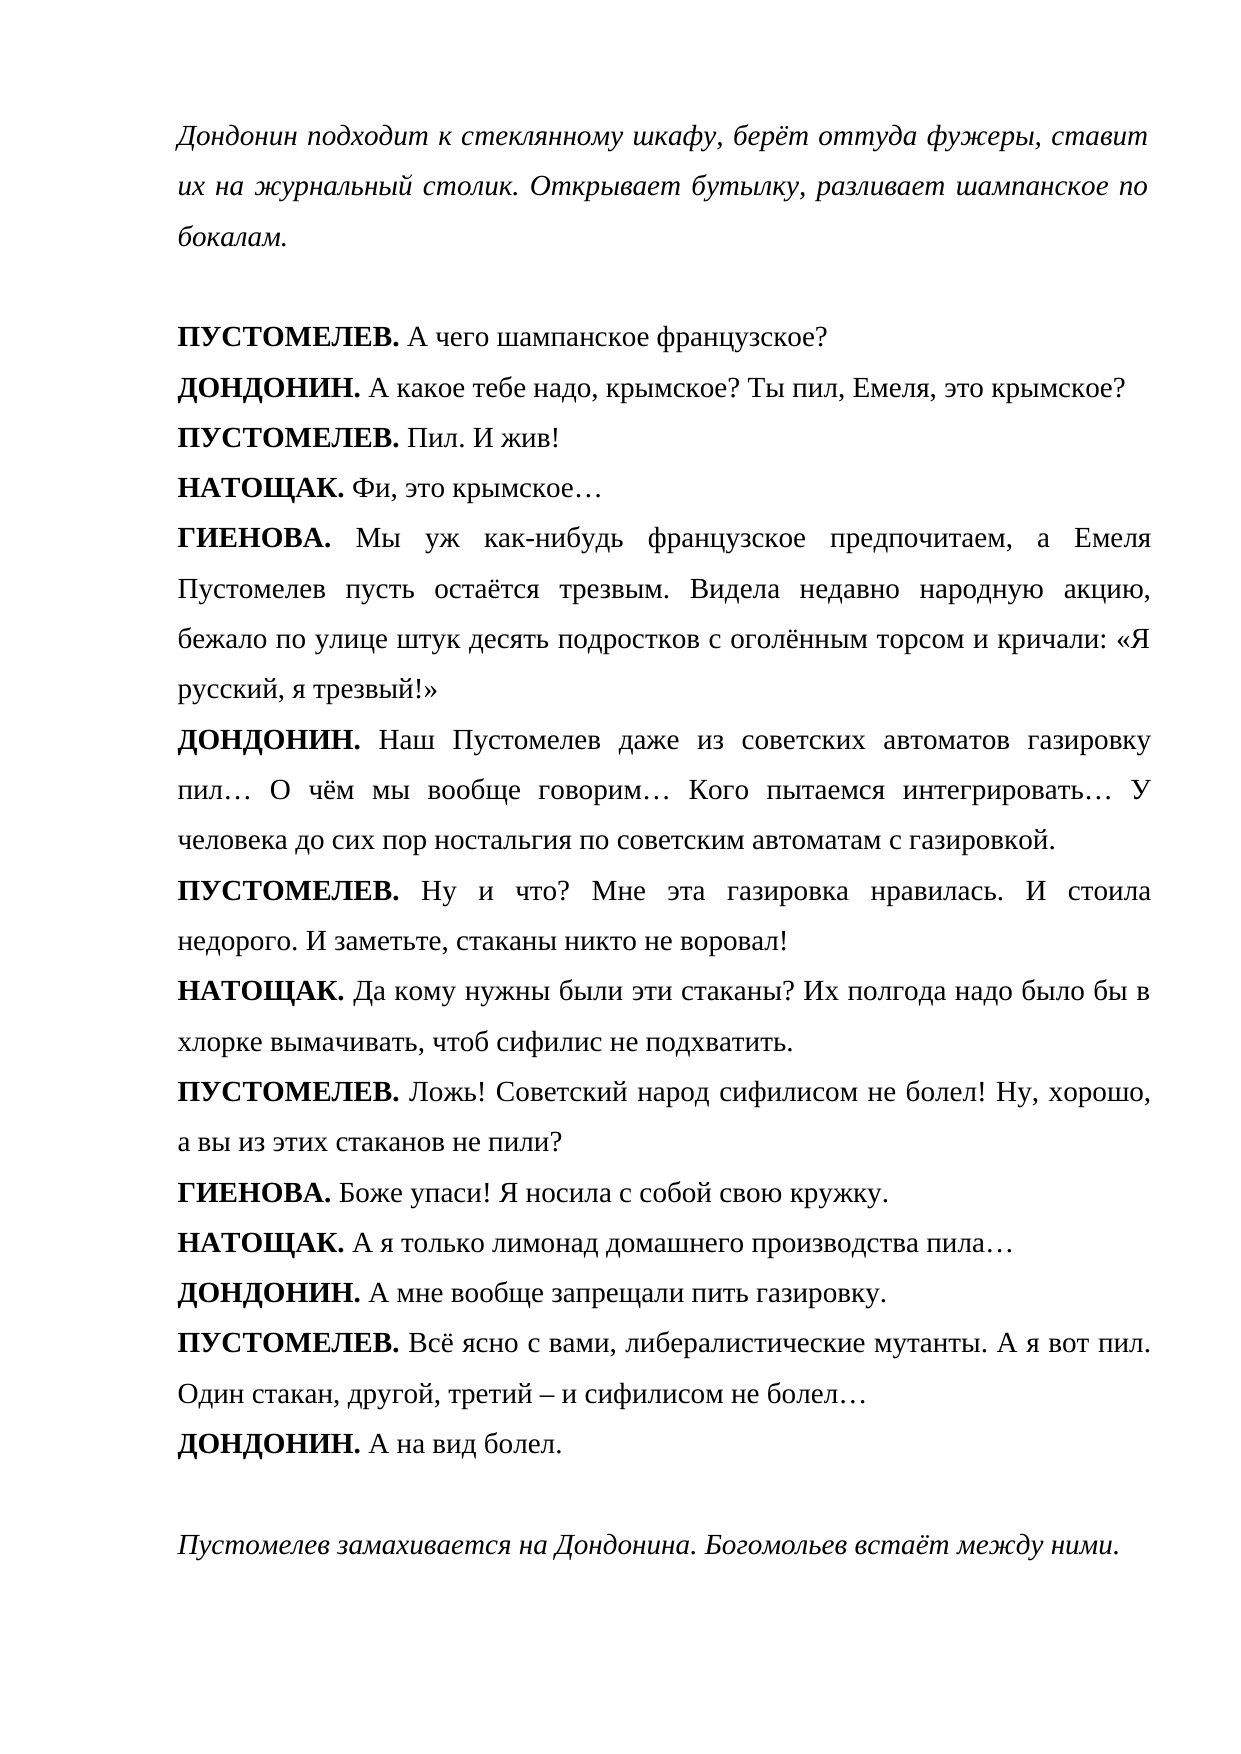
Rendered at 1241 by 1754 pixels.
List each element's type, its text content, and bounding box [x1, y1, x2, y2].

text Пустомелев замахивается на Дондонина. Богомольев встаёт между ними. [177, 1527, 1152, 1560]
text Пустомелев. Ложь! Советский народ сифилисом не болел! Ну, хорошо, а вы из этих стаканов не пили? [177, 1074, 1152, 1158]
text Натощак. Фи, это крымское… [177, 470, 1152, 504]
text Дондонин. А какое тебе надо, крымское? Ты пил, Емеля, это крымское? [177, 370, 1152, 403]
text Пустомелев. Всё ясно с вами, либералистические мутанты. А я вот пил. Один стакан, другой, третий – и сифилисом не болел… [177, 1326, 1152, 1409]
text Дондонин подходит к стеклянному шкафу, берёт оттуда фужеры, ставит их на журнальный столик. Открывает бутылку, разливает шампанское по бокалам. [177, 118, 1152, 252]
text Гиенова. Боже упаси! Я носила с собой свою кружку. [177, 1175, 1152, 1208]
text Натощак. Да кому нужны были эти стаканы? Их полгода надо было бы в хлорке вымачивать, чтоб сифилис не подхватить. [177, 973, 1152, 1057]
text Дондонин. А на вид болел. [177, 1426, 1152, 1460]
text Пустомелев. Ну и что? Мне эта газировка нравилась. И стоила недорого. И заметьте, стаканы никто не воровал! [177, 873, 1152, 957]
text Дондонин. А мне вообще запрещали пить газировку. [177, 1275, 1152, 1309]
text Пустомелев. Пил. И жив! [177, 420, 1152, 453]
text Дондонин. Наш Пустомелев даже из советских автоматов газировку пил… О чём мы вообще говорим… Кого пытаемся интегрировать… У человека до сих пор ностальгия по советским автоматам с газировкой. [177, 722, 1152, 856]
text Гиенова. Мы уж как-нибудь французское предпочитаем, а Емеля Пустомелев пусть остаётся трезвым. Видела недавно народную акцию, бежало по улице штук десять подростков с оголённым торсом и кричали: «Я русский, я трезвый!» [177, 521, 1152, 705]
text Пустомелев. А чего шампанское французское? [177, 319, 1152, 353]
text Натощак. А я только лимонад домашнего производства пила… [177, 1225, 1152, 1258]
